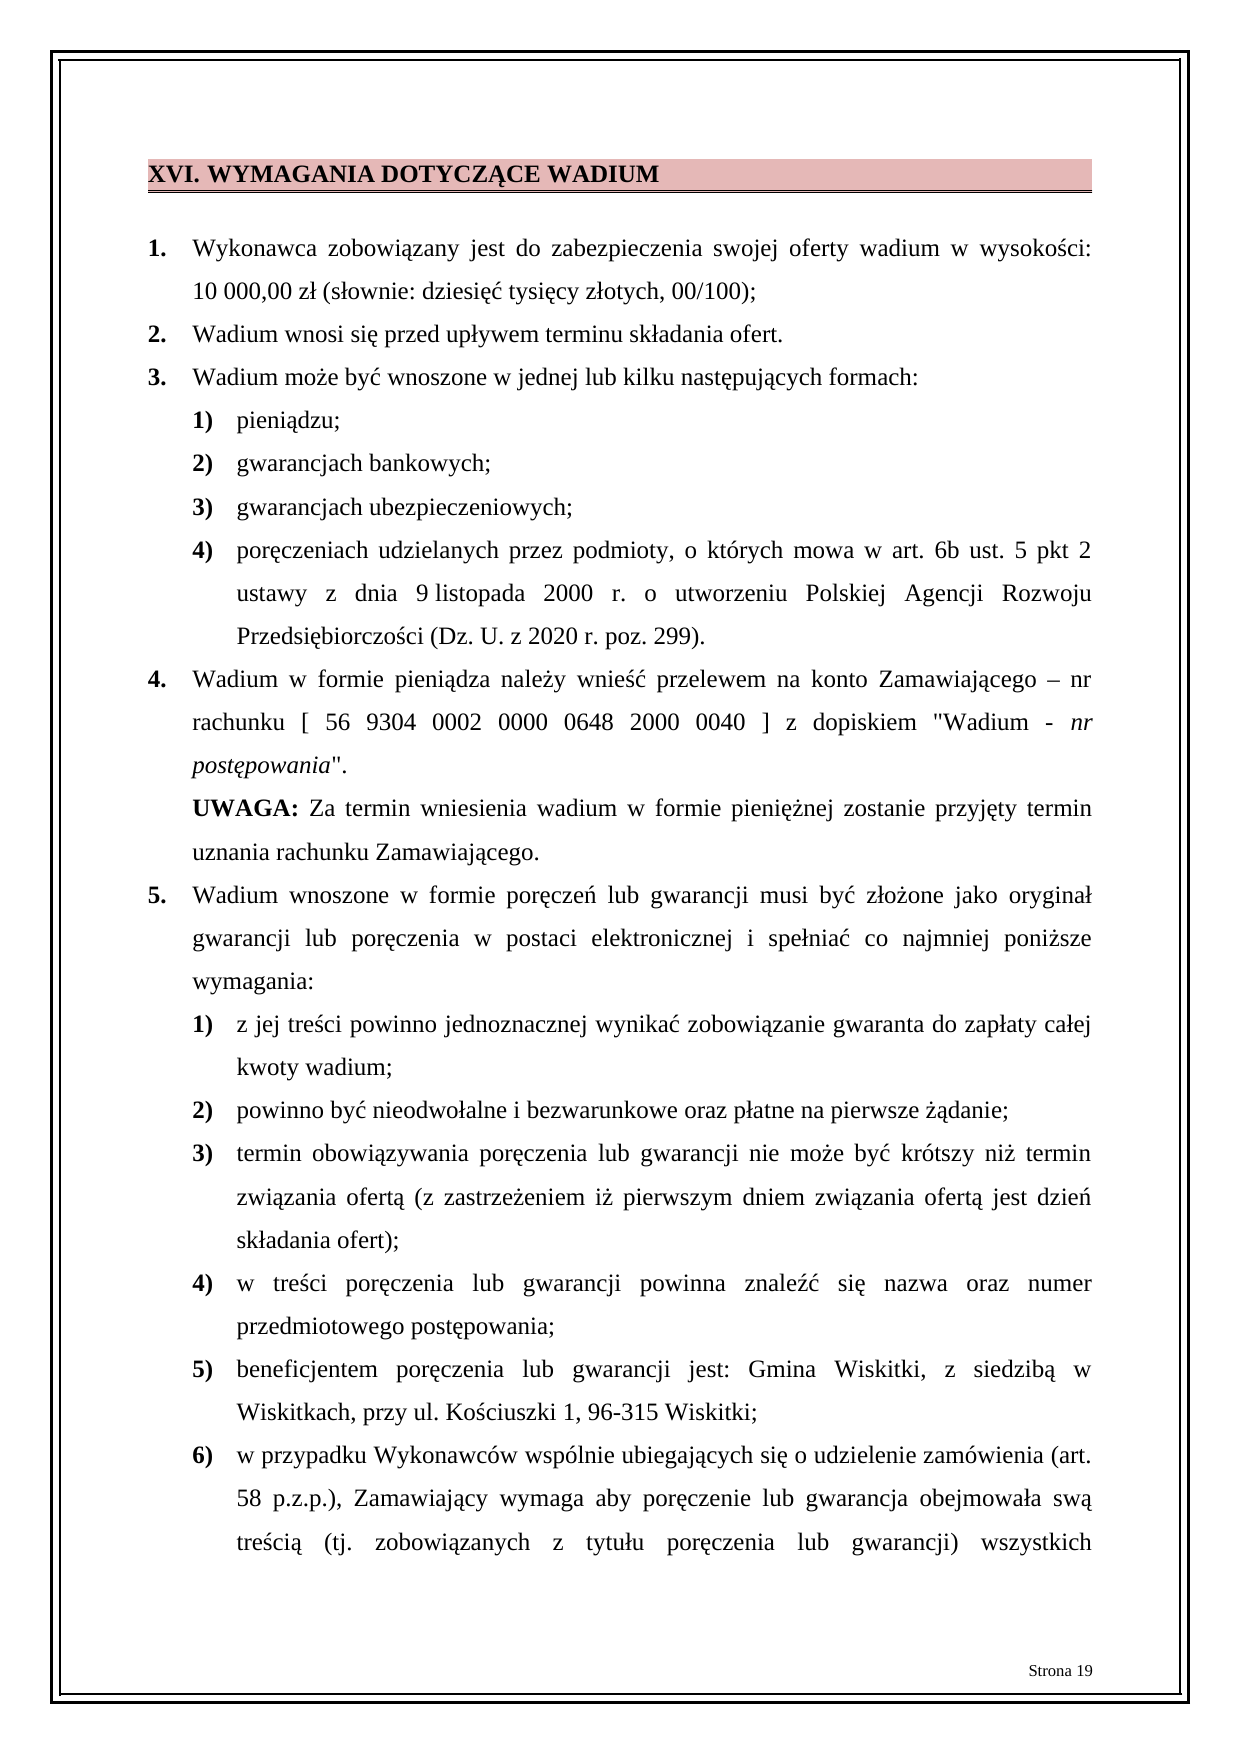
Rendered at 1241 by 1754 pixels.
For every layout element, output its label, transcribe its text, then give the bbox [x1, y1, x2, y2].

text 4) poręczeniach udzielanych przez podmioty, o których mowa w art. 6b ust. 5 pkt 2 ustawy z dnia 9 listopada 2000 r. o utworzeniu Polskiej Agencji Rozwoju Przedsiębiorczości (Dz. U. z 2020 r. poz. 299). [192, 535, 1092, 650]
text XVI. WYMAGANIA DOTYCZĄCE WADIUM [148, 159, 1092, 190]
text 2) gwarancjach bankowych; [192, 448, 1092, 477]
text 2) powinno być nieodwołalne i bezwarunkowe oraz płatne na pierwsze żądanie; [192, 1095, 1092, 1124]
text 3) gwarancjach ubezpieczeniowych; [192, 492, 1092, 520]
text 4) w treści poręczenia lub gwarancji powinna znaleźć się nazwa oraz numer przedmiotowego postępowania; [192, 1268, 1092, 1340]
text 1) pieniądzu; [192, 405, 1092, 434]
text 3. Wadium może być wnoszone w jednej lub kilku następujących formach: [148, 362, 1092, 391]
text UWAGA: Za termin wniesienia wadium w formie pieniężnej zostanie przyjęty termin uznania rachunku Zamawiającego. [192, 793, 1092, 865]
text 4. Wadium w formie pieniądza należy wnieść przelewem na konto Zamawiającego – nr rachunku [ 56 9304 0002 0000 0648 2000 0040 ] z dopiskiem "Wadium - nr postępowania". [148, 664, 1092, 779]
text 1. Wykonawca zobowiązany jest do zabezpieczenia swojej oferty wadium w wysokości: 10 000,00 zł (słownie: dziesięć tysięcy złotych, 00/100); [148, 233, 1092, 305]
text 5) beneficjentem poręczenia lub gwarancji jest: Gmina Wiskitki, z siedzibą w Wiskitkach, przy ul. Kościuszki 1, 96-315 Wiskitki; [192, 1354, 1092, 1426]
text 2. Wadium wnosi się przed upływem terminu składania ofert. [148, 319, 1092, 348]
text 1) z jej treści powinno jednoznacznej wynikać zobowiązanie gwaranta do zapłaty całej kwoty wadium; [192, 1009, 1092, 1081]
text 3) termin obowiązywania poręczenia lub gwarancji nie może być krótszy niż termin związania ofertą (z zastrzeżeniem iż pierwszym dniem związania ofertą jest dzień składania ofert); [192, 1138, 1092, 1253]
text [192, 1440, 1092, 1555]
text 5. Wadium wnoszone w formie poręczeń lub gwarancji musi być złożone jako oryginał gwarancji lub poręczenia w postaci elektronicznej i spełniać co najmniej poniższe wymagania: [148, 880, 1092, 995]
